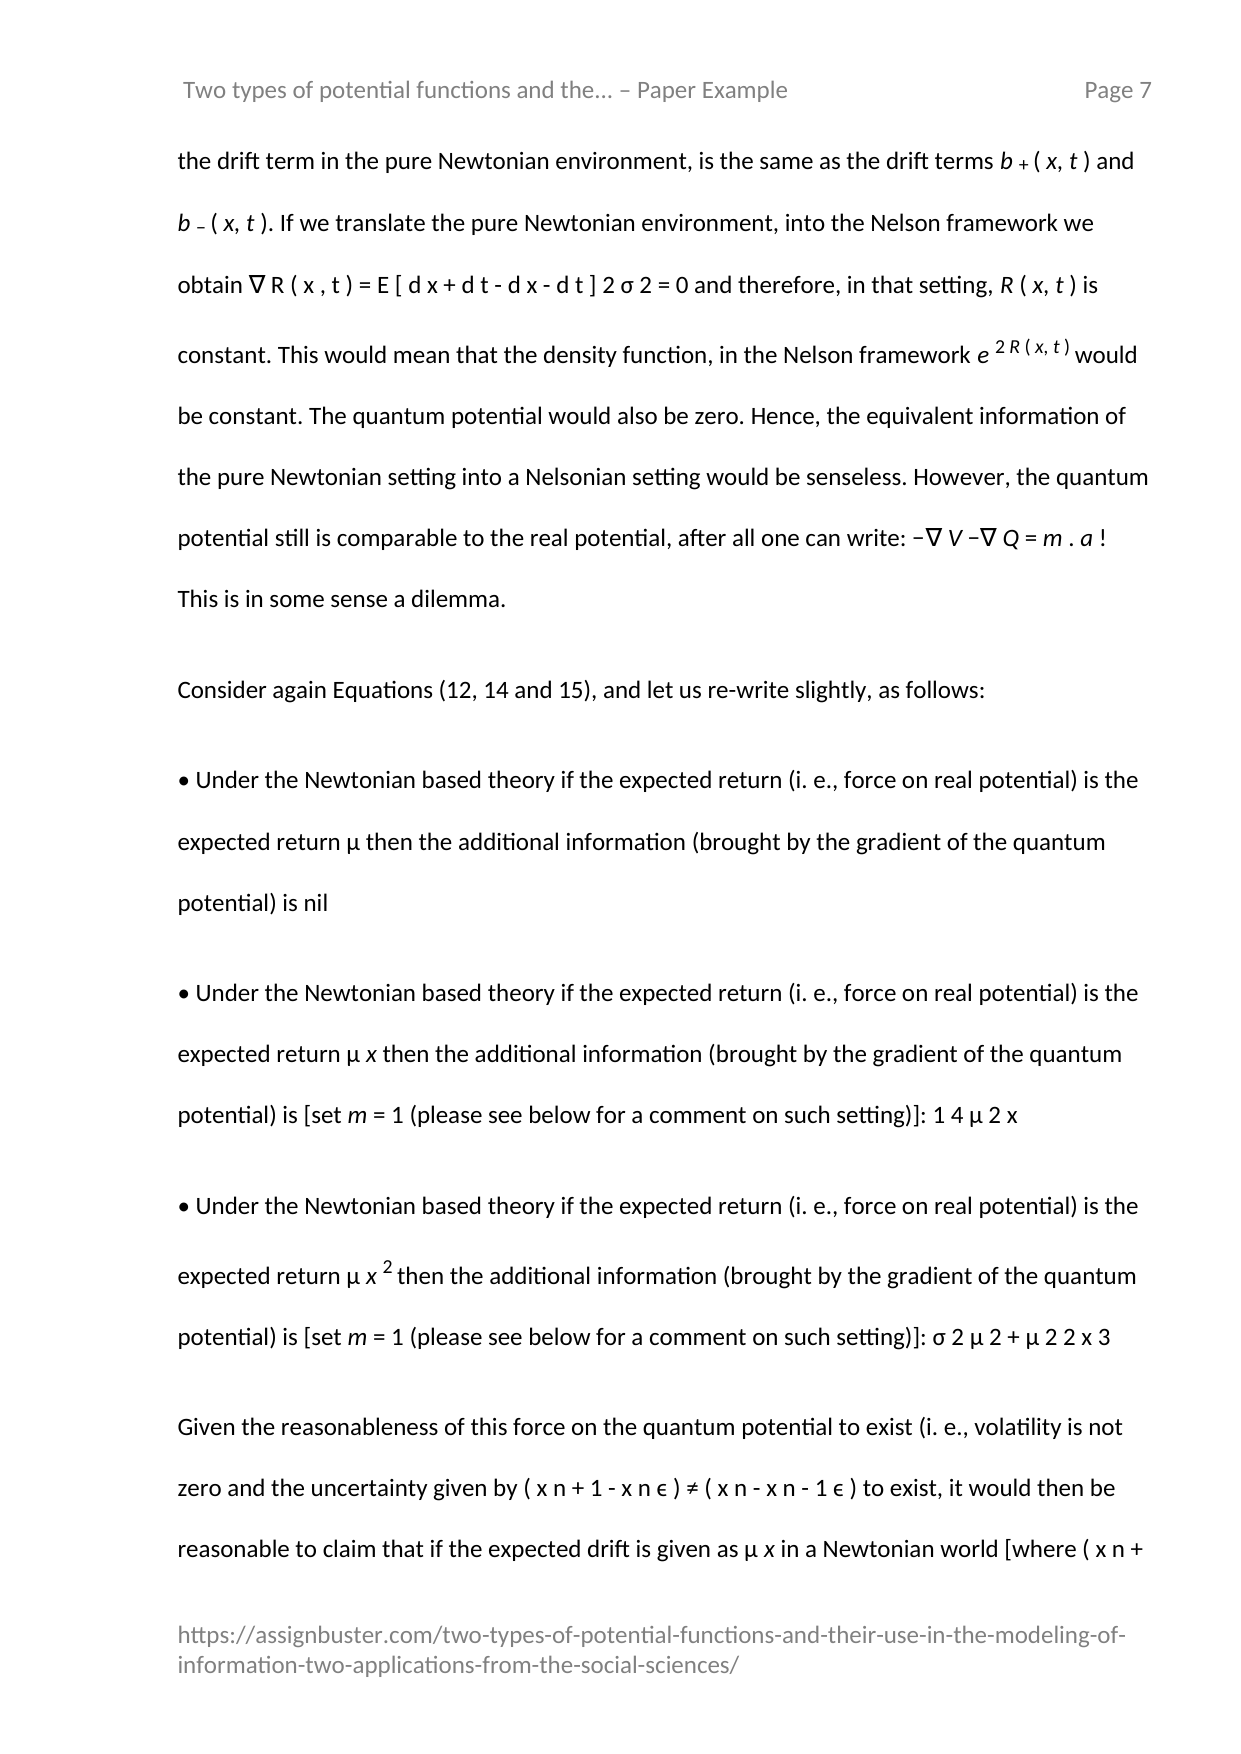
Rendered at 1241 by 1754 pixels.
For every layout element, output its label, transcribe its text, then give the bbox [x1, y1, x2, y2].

text Consider again Equations (12, 14 and 15), and let us re-write slightly, as follows: [177, 674, 1152, 705]
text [177, 1411, 1152, 1564]
text • Under the Newtonian based theory if the expected return (i. e., force on real potential) is the expected return μ x 2 then the additional information (brought by the gradient of the quantum potential) is [set m = 1 (please see below for a comment on such setting)]: σ 2 μ 2 + μ 2 2 x 3 [177, 1190, 1152, 1351]
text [177, 145, 1152, 614]
text • Under the Newtonian based theory if the expected return (i. e., force on real potential) is the expected return μ then the additional information (brought by the gradient of the quantum potential) is nil [177, 765, 1152, 917]
text • Under the Newtonian based theory if the expected return (i. e., force on real potential) is the expected return μ x then the additional information (brought by the gradient of the quantum potential) is [set m = 1 (please see below for a comment on such setting)]: 1 4 μ 2 x [177, 977, 1152, 1130]
